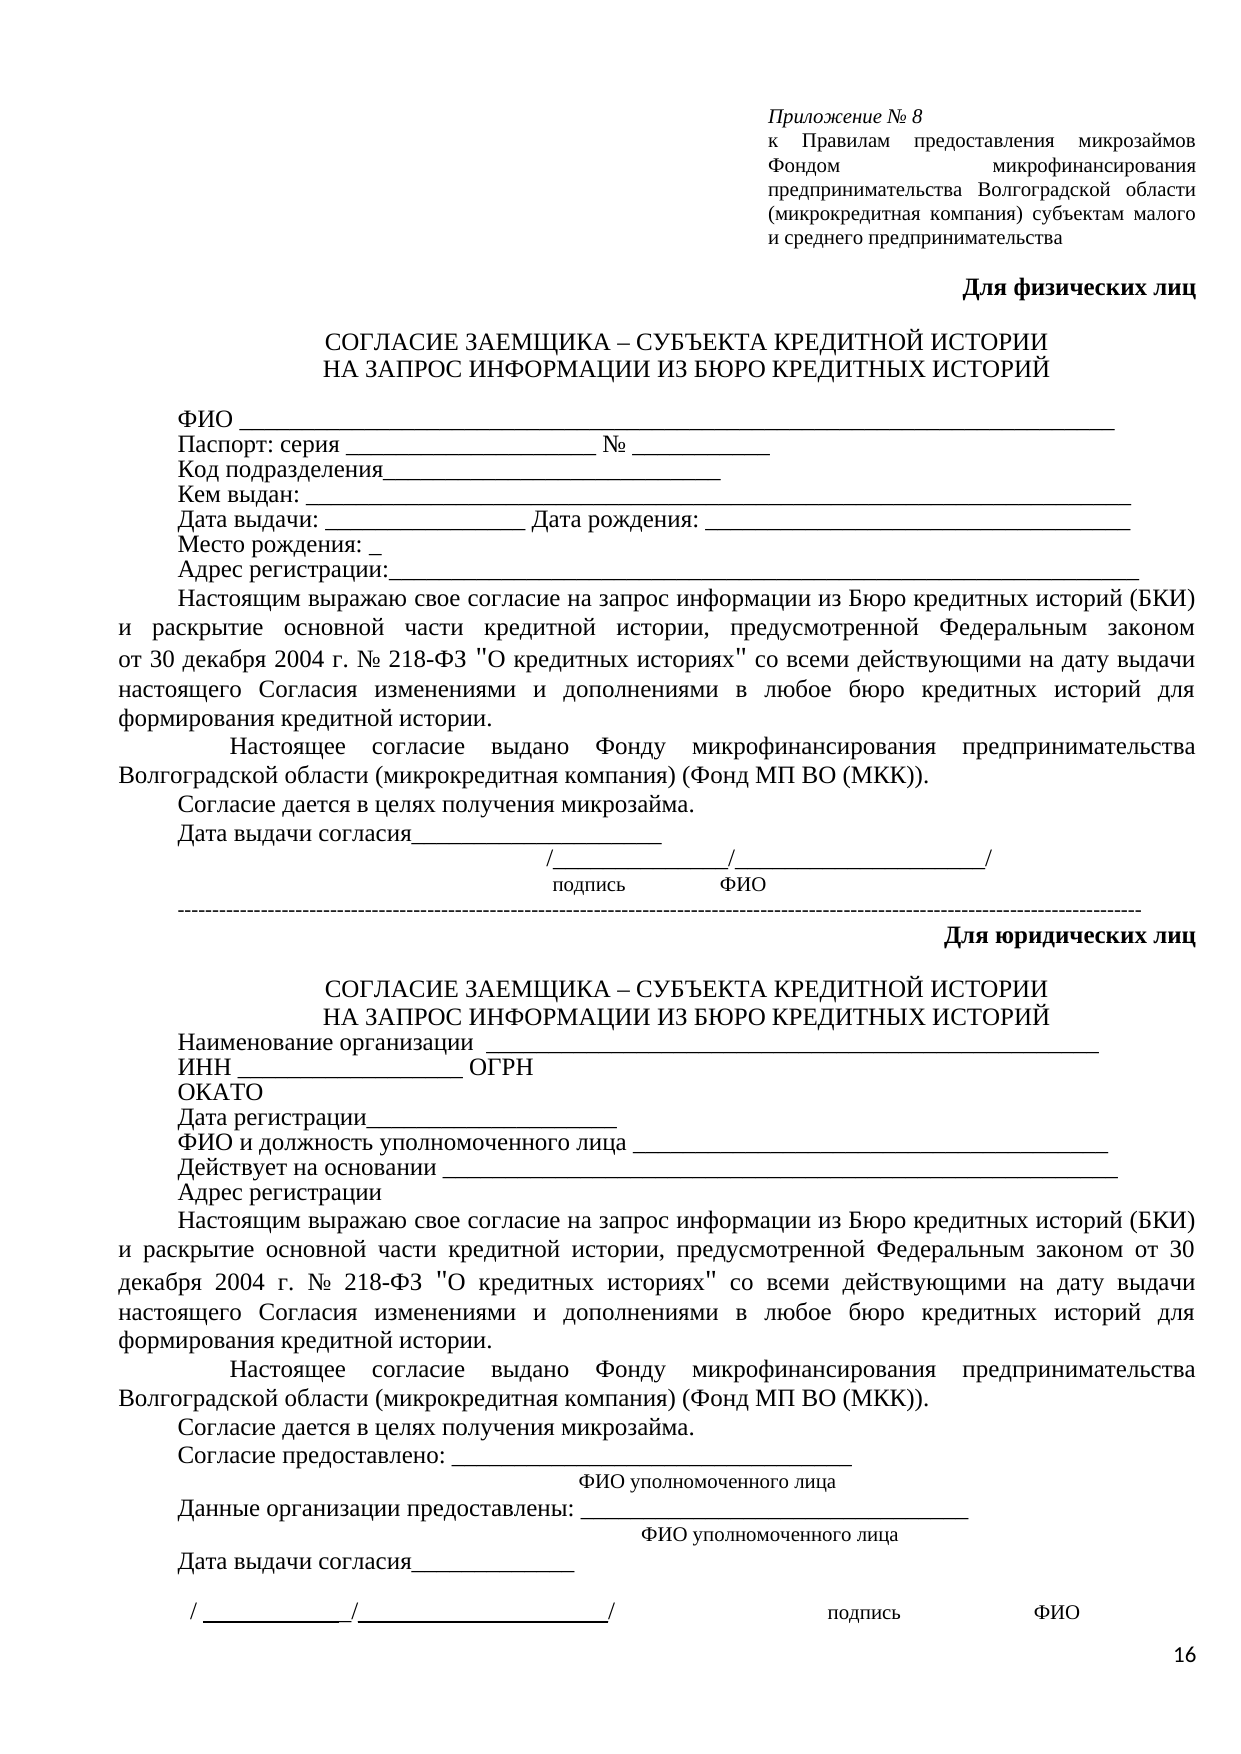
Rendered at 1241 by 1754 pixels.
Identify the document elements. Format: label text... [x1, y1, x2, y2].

text ФИО уполномоченного лица [177, 1522, 1226, 1546]
text ФИО и должность уполномоченного лица ______________________________________ [177, 1131, 1226, 1156]
text ОКАТО [177, 1081, 1226, 1106]
text /______________/____________________/ [177, 846, 1226, 871]
text Приложение № 8 [768, 103, 1196, 128]
text Дата регистрации____________________ [177, 1106, 1226, 1131]
text Действует на основании ______________________________________________________ [177, 1156, 1226, 1181]
text Для юридических лиц [177, 921, 1196, 949]
text Согласие дается в целях получения микрозайма. [177, 789, 1226, 818]
text НА ЗАПРОС ИНФОРМАЦИИ ИЗ БЮРО КРЕДИТНЫХ ИСТОРИЙ [177, 356, 1196, 383]
text Кем выдан: __________________________________________________________________ [177, 483, 1226, 508]
text ФИО ______________________________________________________________________ [177, 408, 1226, 433]
text Для физических лиц [177, 274, 1196, 301]
text Дата выдачи согласия____________________ [177, 818, 1226, 846]
text / ________/____________________/ подпись ФИО [177, 1600, 1226, 1625]
text Настоящее согласие выдано Фонду микрофинансирования предпринимательства Волгоградской области (микрокредитная компания) (Фонд МП ВО (МКК)). [118, 731, 1196, 789]
text Данные организации предоставлены: _______________________________ [177, 1493, 1226, 1522]
text Согласие предоставлено: ________________________________ [177, 1440, 1226, 1469]
text Адрес регистрации [177, 1181, 1226, 1206]
text Код подразделения___________________________ [177, 458, 1226, 483]
text Наименование организации _________________________________________________ [177, 1031, 1226, 1056]
text СОГЛАСИЕ ЗАЕМЩИКА – СУБЪЕКТА КРЕДИТНОЙ ИСТОРИИ [177, 328, 1196, 356]
text Адрес регистрации:____________________________________________________________ [177, 558, 1226, 583]
text Настоящим выражаю свое согласие на запрос информации из Бюро кредитных историй (БКИ) и раскрытие основной части кредитной истории, предусмотренной Федеральным законом от 30 декабря 2004 г. № 218-ФЗ "О кредитных историях" со всеми действующими на дату выдачи настоящего Согласия изменениями и дополнениями в любое бюро кредитных историй для формирования кредитной истории. [118, 583, 1196, 731]
text ФИО уполномоченного лица [177, 1469, 1226, 1493]
text к Правилам предоставления микрозаймов Фондом микрофинансирования предпринимательства Волгоградской области (микрокредитная компания) субъектам малого и среднего предпринимательства [768, 128, 1196, 249]
text Согласие дается в целях получения микрозайма. [177, 1412, 1226, 1440]
text ИНН __________________ ОГРН [177, 1056, 1226, 1081]
text НА ЗАПРОС ИНФОРМАЦИИ ИЗ БЮРО КРЕДИТНЫХ ИСТОРИЙ [177, 1003, 1196, 1031]
text Дата выдачи: ________________ Дата рождения: __________________________________ [177, 508, 1226, 533]
text СОГЛАСИЕ ЗАЕМЩИКА – СУБЪЕКТА КРЕДИТНОЙ ИСТОРИИ [177, 976, 1196, 1003]
text Место рождения: _ [177, 533, 1226, 558]
text Дата выдачи согласия_____________ [177, 1546, 1226, 1575]
text Паспорт: серия ____________________ № ___________ [177, 433, 1226, 458]
text Настоящим выражаю свое согласие на запрос информации из Бюро кредитных историй (БКИ) и раскрытие основной части кредитной истории, предусмотренной Федеральным законом от 30 декабря 2004 г. № 218-ФЗ "О кредитных историях" со всеми действующими на дату выдачи настоящего Согласия изменениями и дополнениями в любое бюро кредитных историй для формирования кредитной истории. [118, 1206, 1196, 1354]
text Настоящее согласие выдано Фонду микрофинансирования предпринимательства Волгоградской области (микрокредитная компания) (Фонд МП ВО (МКК)). [118, 1354, 1196, 1412]
text ------------------------------------------------------------------------------------------------------------------------------------------- [177, 896, 1226, 921]
text подпись ФИО [177, 871, 1226, 896]
